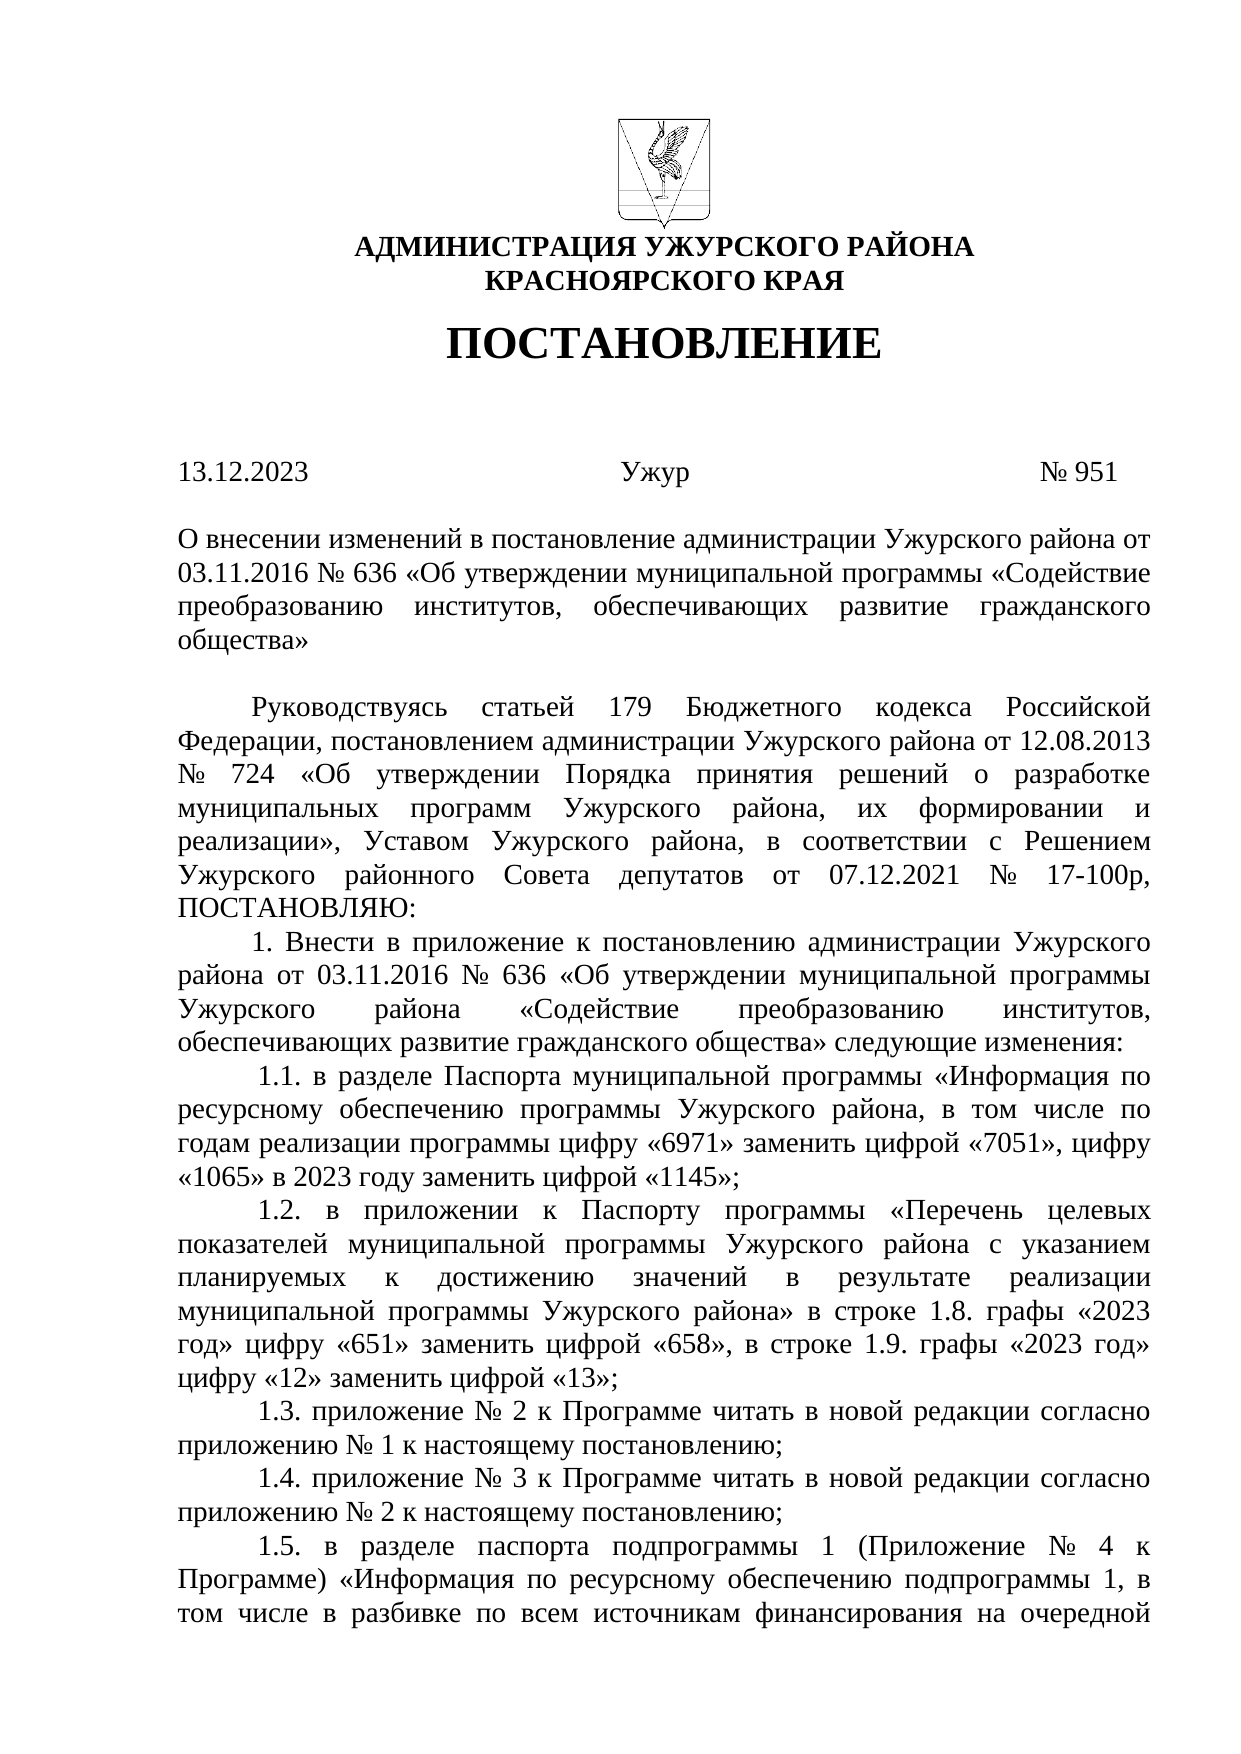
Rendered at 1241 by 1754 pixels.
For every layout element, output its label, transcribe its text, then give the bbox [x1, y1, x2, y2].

text КРАСНОЯРСКОГО КРАЯ [177, 263, 1152, 296]
text 1.1. в разделе Паспорта муниципальной программы «Информация по ресурсному обеспечению программы Ужурского района, в том числе по годам реализации программы цифру «6971» заменить цифрой «7051», цифру «1065» в 2023 году заменить цифрой «1145»; [177, 1058, 1152, 1192]
text 1.2. в приложении к Паспорту программы «Перечень целевых показателей муниципальной программы Ужурского района с указанием планируемых к достижению значений в результате реализации муниципальной программы Ужурского района» в строке 1.8. графы «2023 год» цифру «651» заменить цифрой «658», в строке 1.9. графы «2023 год» цифру «12» заменить цифрой «13»; [177, 1192, 1152, 1393]
text ПОСТАНОВЛЕНИЕ [177, 315, 1152, 368]
text Руководствуясь статьей 179 Бюджетного кодекса Российской Федерации, постановлением администрации Ужурского района от 12.08.2013 № 724 «Об утверждении Порядка принятия решений о разработке муниципальных программ Ужурского района, их формировании и реализации», Уставом Ужурского района, в соответствии с Решением Ужурского районного Совета депутатов от 07.12.2021 № 17-100р, ПОСТАНОВЛЯЮ: [177, 689, 1152, 924]
text 1.3. приложение № 2 к Программе читать в новой редакции согласно приложению № 1 к настоящему постановлению; [177, 1393, 1152, 1461]
text 1.4. приложение № 3 к Программе читать в новой редакции согласно приложению № 2 к настоящему постановлению; [177, 1461, 1152, 1528]
text 1. Внести в приложение к постановлению администрации Ужурского района от 03.11.2016 № 636 «Об утверждении муниципальной программы Ужурского района «Содействие преобразованию институтов, обеспечивающих развитие гражданского общества» следующие изменения: [177, 924, 1152, 1058]
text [177, 1528, 1152, 1628]
text АДМИНИСТРАЦИЯ УЖУРСКОГО РАЙОНА [177, 229, 1152, 263]
text 13.12.2023 Ужур № 951 [177, 454, 1152, 488]
text О внесении изменений в постановление администрации Ужурского района от 03.11.2016 № 636 «Об утверждении муниципальной программы «Содействие преобразованию институтов, обеспечивающих развитие гражданского общества» [177, 521, 1152, 656]
